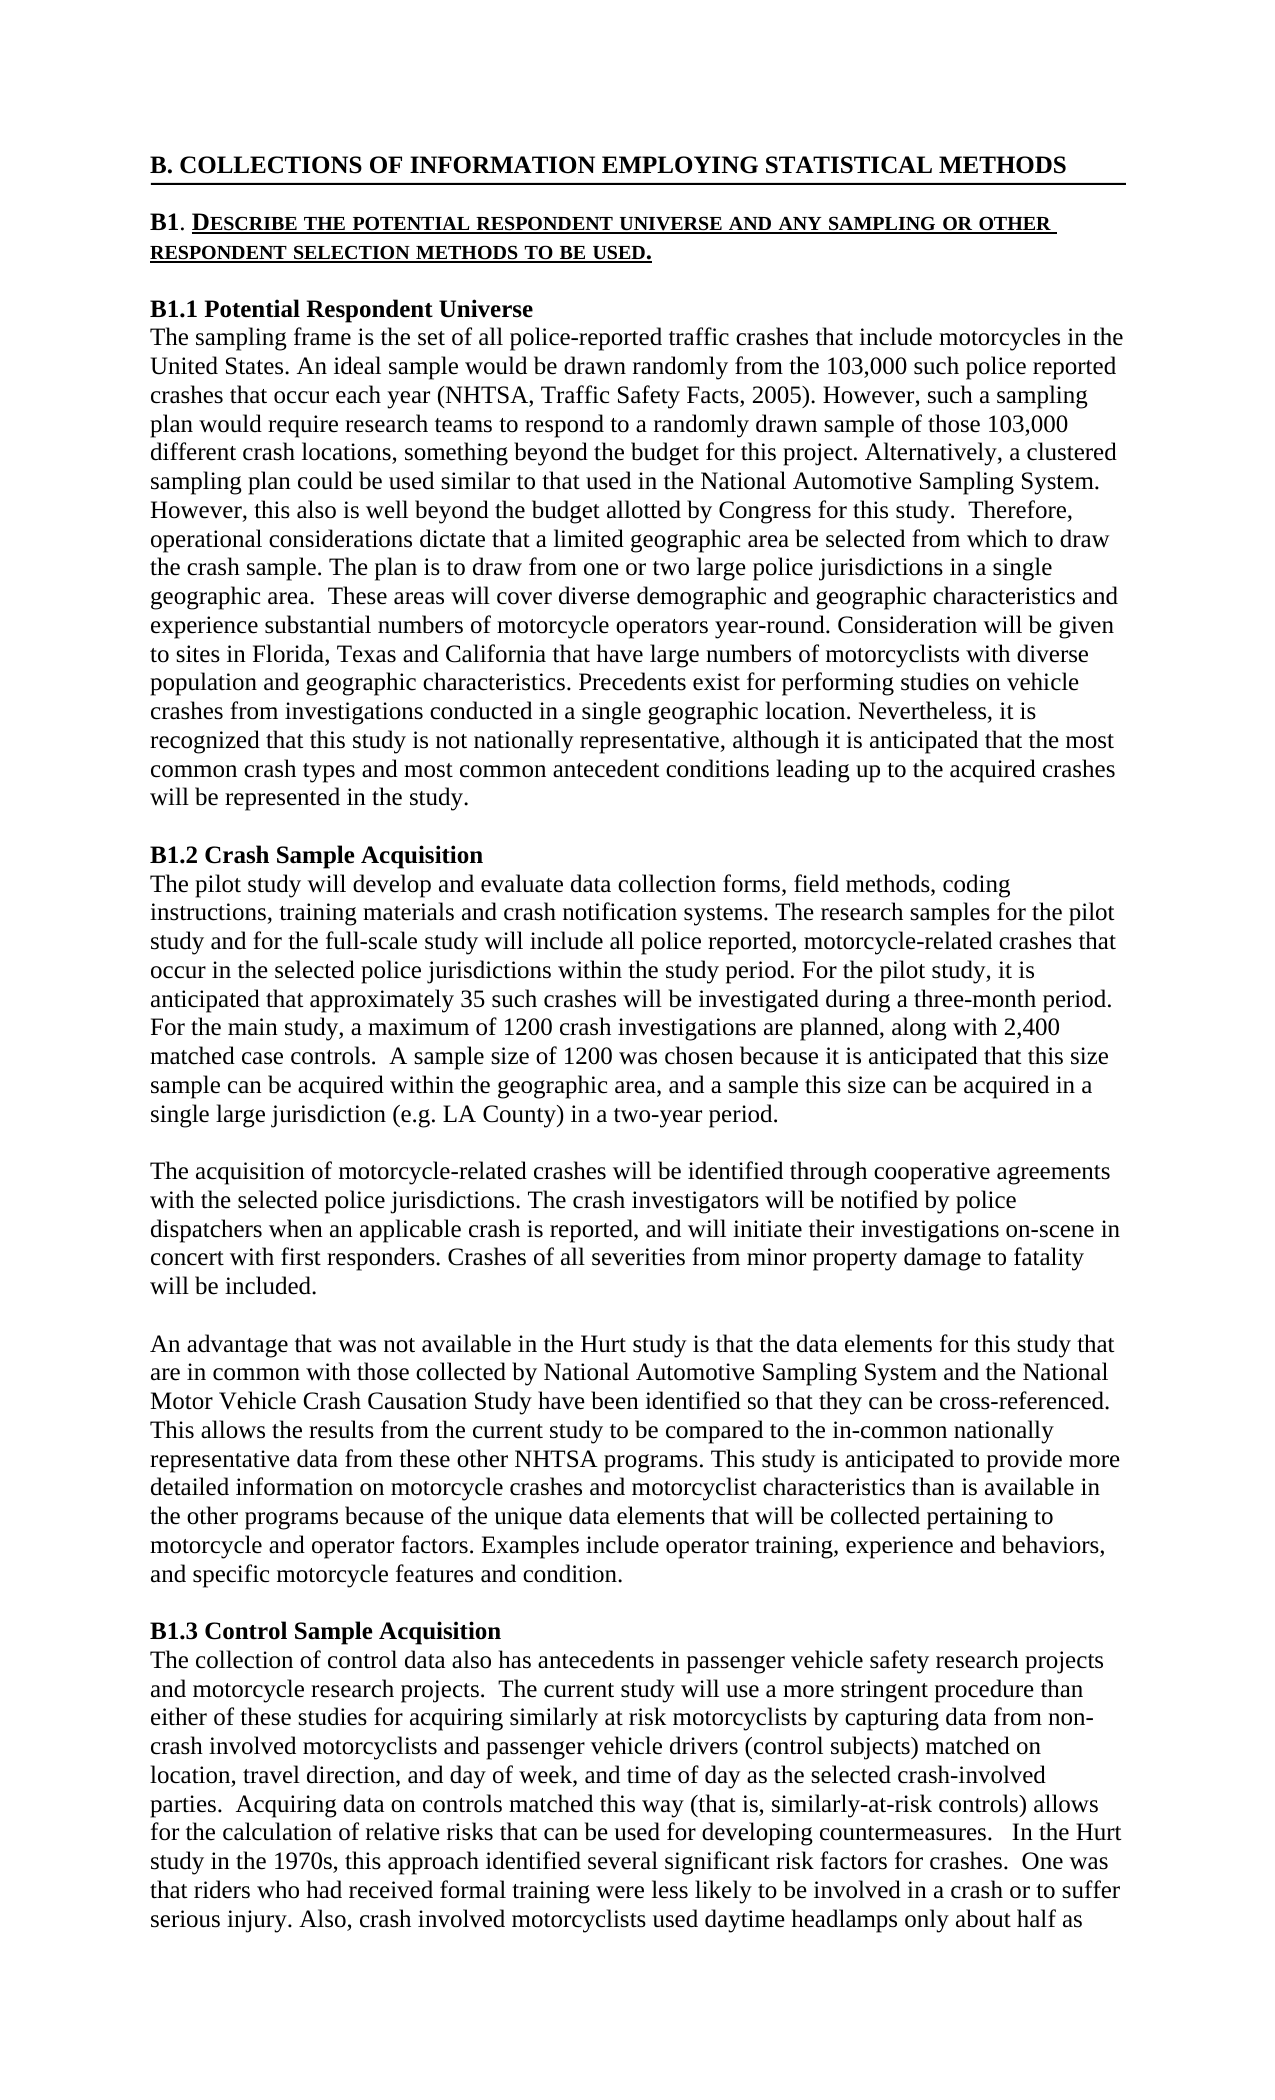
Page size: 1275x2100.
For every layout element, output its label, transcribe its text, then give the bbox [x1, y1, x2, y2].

text The sampling frame is the set of all police-reported traffic crashes that include motorcycles in the . An ideal sample would be drawn randomly from the 103,000 such police reported crashes that occur each year (NHTSA, Traffic Safety Facts, 2005). However, such a sampling plan would require research teams to respond to a randomly drawn sample of those 103,000 different crash locations, something beyond the budget for this project. Alternatively, a clustered sampling plan could be used similar to that used in the National Automotive Sampling System. However, this also is well beyond the budget allotted by Congress for this study. Therefore, operational considerations dictate that a limited geographic area be selected from which to draw the crash sample. The plan is to draw from one or two large police jurisdictions in a single geographic area. These areas will cover diverse demographic and geographic characteristics and experience substantial numbers of motorcycle operators year-round. Consideration will be given to sites in , and that have large numbers of motorcyclists with diverse population and geographic characteristics. Precedents exist for performing studies on vehicle crashes from investigations conducted in a single geographic location. Nevertheless, it is recognized that this study is not nationally representative, although it is anticipated that the most common crash types and most common antecedent conditions leading up to the acquired crashes will be represented in the study. [150, 322, 1125, 811]
text The pilot study will develop and evaluate data collection forms, field methods, coding instructions, training materials and crash notification systems. The research samples for the pilot study and for the full-scale study will include all police reported, motorcycle-related crashes that occur in the selected police jurisdictions within the study period. For the pilot study, it is anticipated that approximately 35 such crashes will be investigated during a three-month period. For the main study, a maximum of 1200 crash investigations are planned, along with 2,400 matched case controls. A sample size of 1200 was chosen because it is anticipated that this size sample can be acquired within the geographic area, and a sample this size can be acquired in a single large jurisdiction (e.g. LA County) in a two-year period. [150, 869, 1125, 1127]
text B1.3 Control Sample Acquisition [150, 1616, 1125, 1645]
text B1.2 Crash Sample Acquisition [150, 840, 1125, 869]
text The acquisition of motorcycle-related crashes will be identified through cooperative agreements with the selected police jurisdictions. The crash investigators will be notified by police dispatchers when an applicable crash is reported, and will initiate their investigations on-scene in concert with first responders. Crashes of all severities from minor property damage to fatality will be included. [150, 1156, 1125, 1300]
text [150, 1645, 1125, 1932]
text An advantage that was not available in the Hurt study is that the data elements for this study that are in common with those collected by National Automotive Sampling System and the National Motor Vehicle Crash Causation Study have been identified so that they can be cross-referenced. This allows the results from the current study to be compared to the in-common nationally representative data from these other NHTSA programs. This study is anticipated to provide more detailed information on motorcycle crashes and motorcyclist characteristics than is available in the other programs because of the unique data elements that will be collected pertaining to motorcycle and operator factors. Examples include operator training, experience and behaviors, and specific motorcycle features and condition. [150, 1329, 1125, 1587]
text B1. Describe the potential respondent universe any sampling or other respondent selection methods to be used. [150, 207, 1125, 265]
text B1.1 Potential Respondent Universe [150, 294, 1125, 322]
text B. COLLECTIONS OF INFORMATION EMPLOYING STATISTICAL METHODS [150, 150, 1125, 179]
